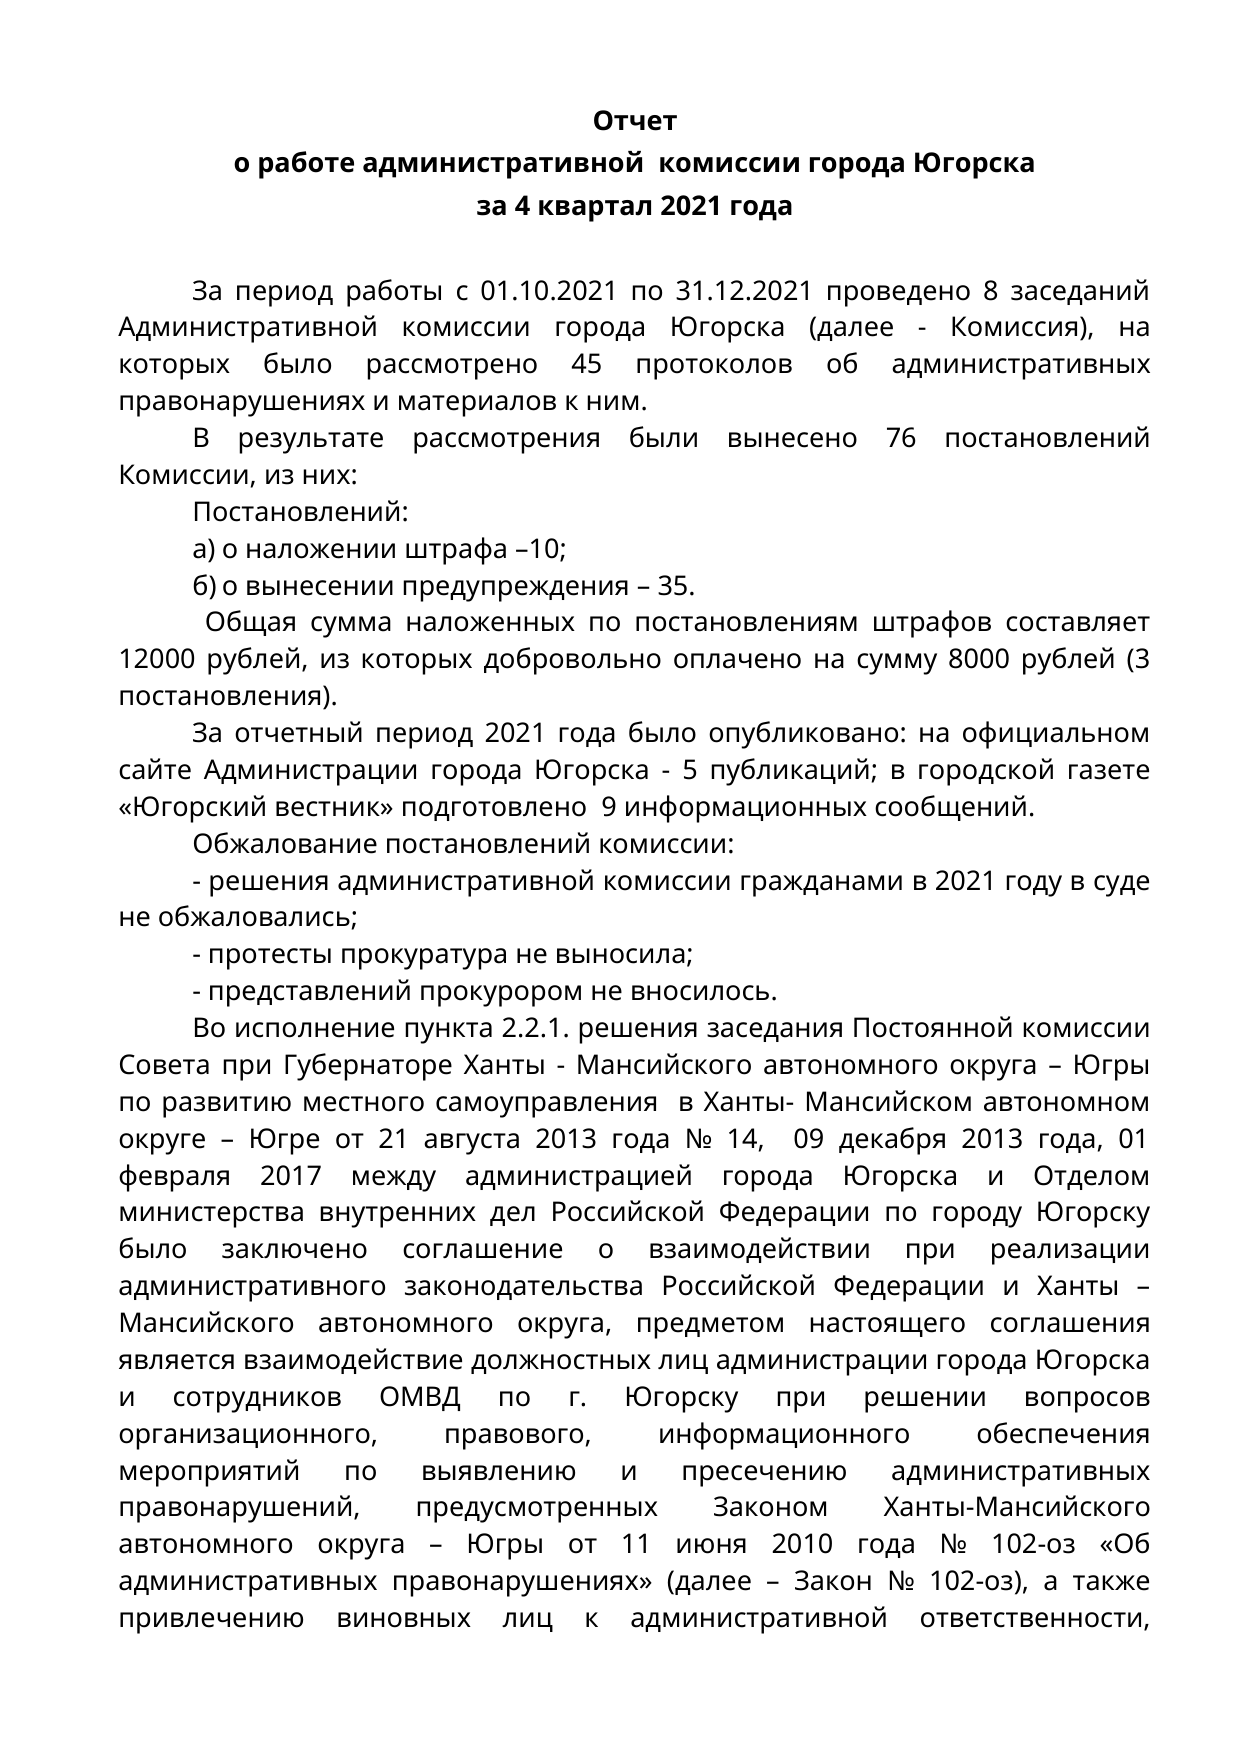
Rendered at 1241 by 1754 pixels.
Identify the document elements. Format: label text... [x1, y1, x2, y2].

text За отчетный период 2021 года было опубликовано: на официальном сайте Администрации города Югорска - 5 публикаций; в городской газете «Югорский вестник» подготовлено 9 информационных сообщений. [118, 713, 1152, 824]
text а) о наложении штрафа –10; [118, 529, 1152, 566]
text Постановлений: [118, 492, 1152, 529]
text б) о вынесении предупреждения – 35. [118, 566, 1152, 603]
text За период работы с 01.10.2021 по 31.12.2021 проведено 8 заседаний Административной комиссии города Югорска (далее - Комиссия), на которых было рассмотрено 45 протоколов об административных правонарушениях и материалов к ним. [118, 271, 1152, 418]
text Общая сумма наложенных по постановлениям штрафов составляет 12000 рублей, из которых добровольно оплачено на сумму 8000 рублей (3 постановления). [118, 603, 1152, 713]
text за 4 квартал 2021 года [118, 186, 1152, 223]
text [118, 1008, 1152, 1635]
text В результате рассмотрения были вынесено 76 постановлений Комиссии, из них: [118, 418, 1152, 492]
text Отчет [118, 101, 1152, 138]
text - решения административной комиссии гражданами в 2021 году в суде не обжаловались; [118, 861, 1152, 935]
text о работе административной комиссии города Югорска [118, 144, 1152, 181]
text - представлений прокурором не вносилось. [118, 972, 1152, 1008]
text - протесты прокуратура не выносила; [118, 935, 1152, 972]
text Обжалование постановлений комиссии: [118, 824, 1152, 861]
